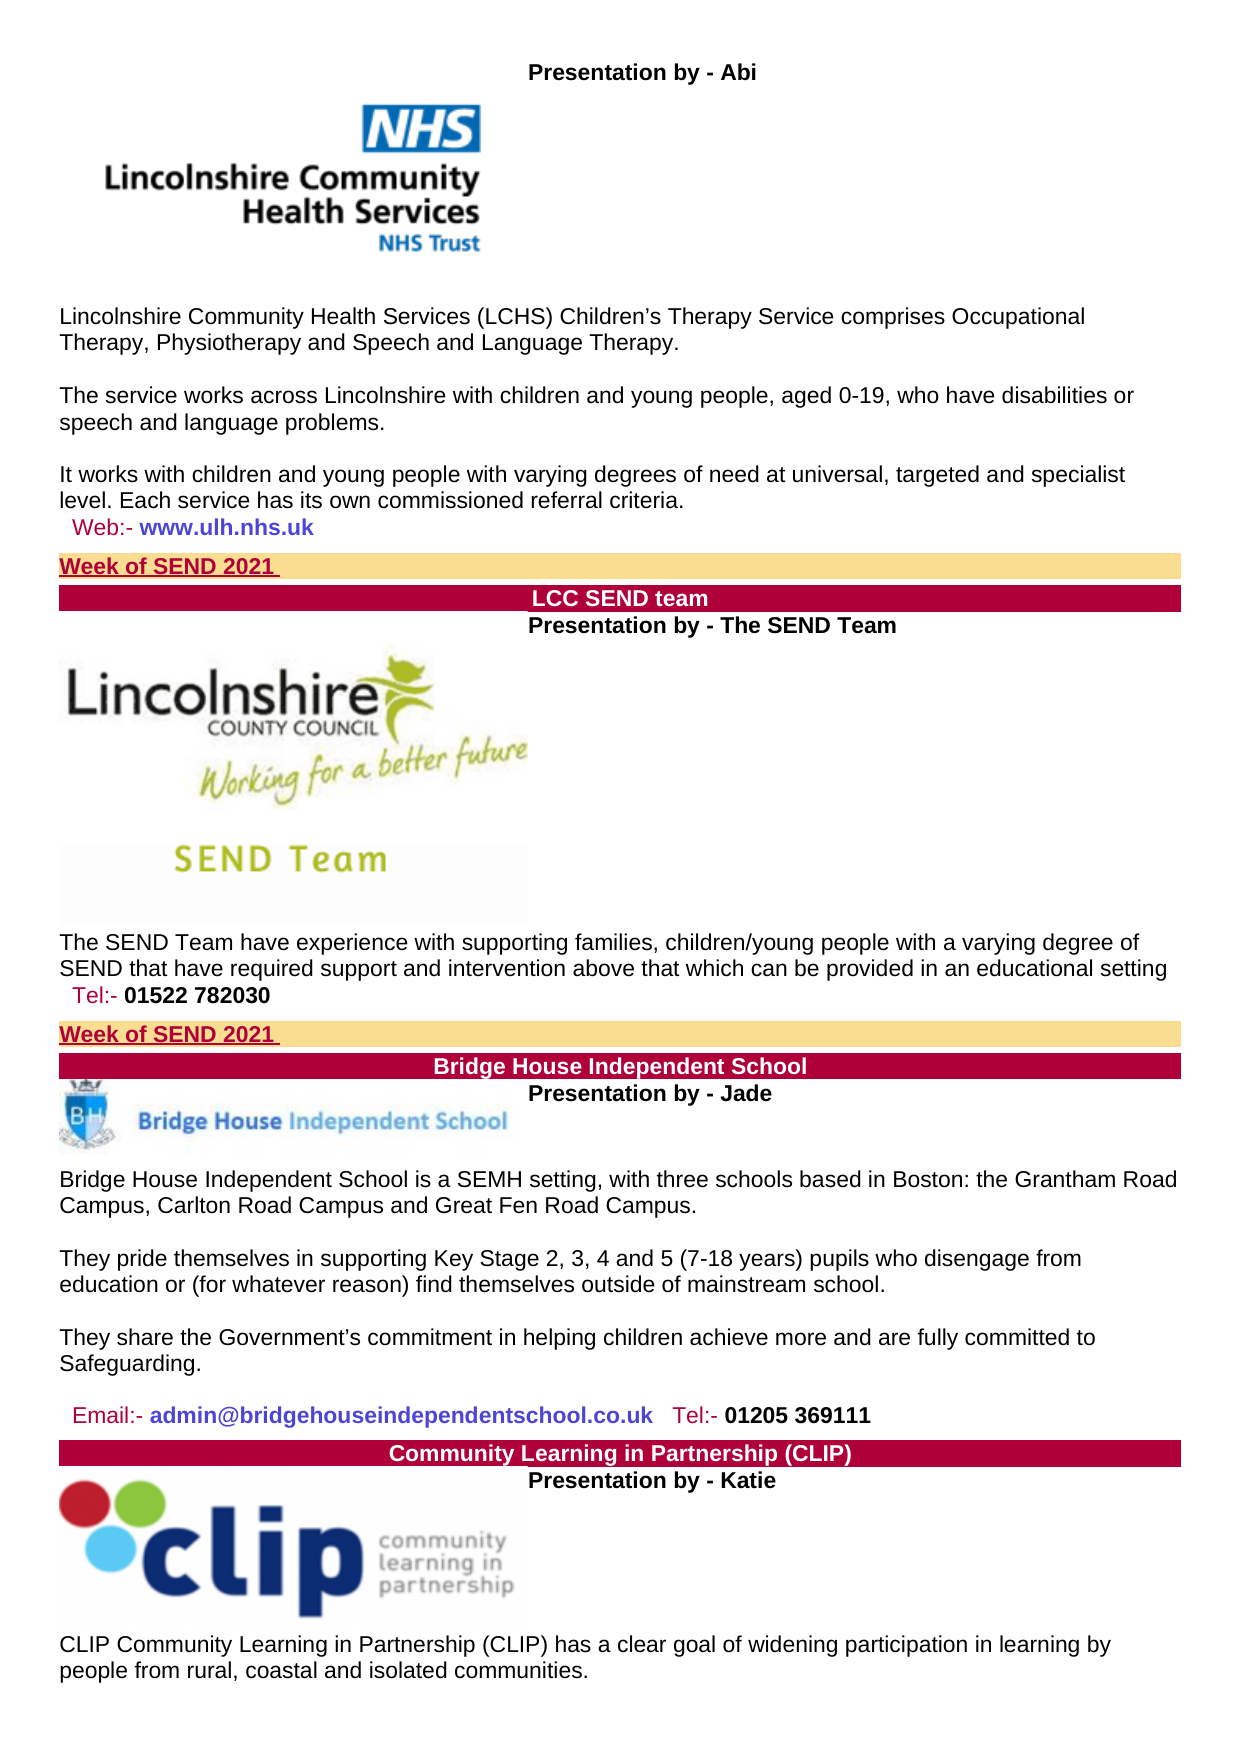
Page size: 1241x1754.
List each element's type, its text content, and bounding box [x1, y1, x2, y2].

picture [59, 59, 528, 299]
text Week of SEND 2021 [59, 553, 1181, 579]
text Community Learning in Partnership (CLIP) [59, 1440, 1181, 1467]
text Bridge House Independent School [59, 1053, 1181, 1079]
text Presentation by - Abi Lincolnshire Community Health Services (LCHS) Children’s Therapy Service comprises Occupational Therapy, Physiotherapy and Speech and Language Therapy. The service works across Lincolnshire with children and young people, aged 0-19, who have disabilities or speech and language problems. It works with children and young people with varying degrees of need at universal, targeted and specialist level. Each service has its own commissioned referral criteria. [59, 59, 1181, 514]
text Week of SEND 2021 [59, 1021, 1181, 1047]
text Web:- www.ulh.nhs.uk [59, 514, 1181, 540]
text Tel:- 01522 782030 [59, 982, 1181, 1008]
text LCC SEND team [59, 585, 1181, 612]
picture [59, 1079, 528, 1161]
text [59, 1467, 1181, 1684]
text Presentation by - Jade Bridge House Independent School is a SEMH setting, with three schools based in Boston: the Grantham Road Campus, Carlton Road Campus and Great Fen Road Campus. They pride themselves in supporting Key Stage 2, 3, 4 and 5 (7-18 years) pupils who disengage from education or (for whatever reason) find themselves outside of mainstream school. They share the Government’s commitment in helping children achieve more and are fully committed to Safeguarding. [59, 1079, 1181, 1377]
text Email:- admin@bridgehouseindependentschool.co.uk Tel:- 01205 369111 [59, 1402, 1181, 1428]
picture [59, 611, 528, 925]
picture [59, 1466, 528, 1627]
